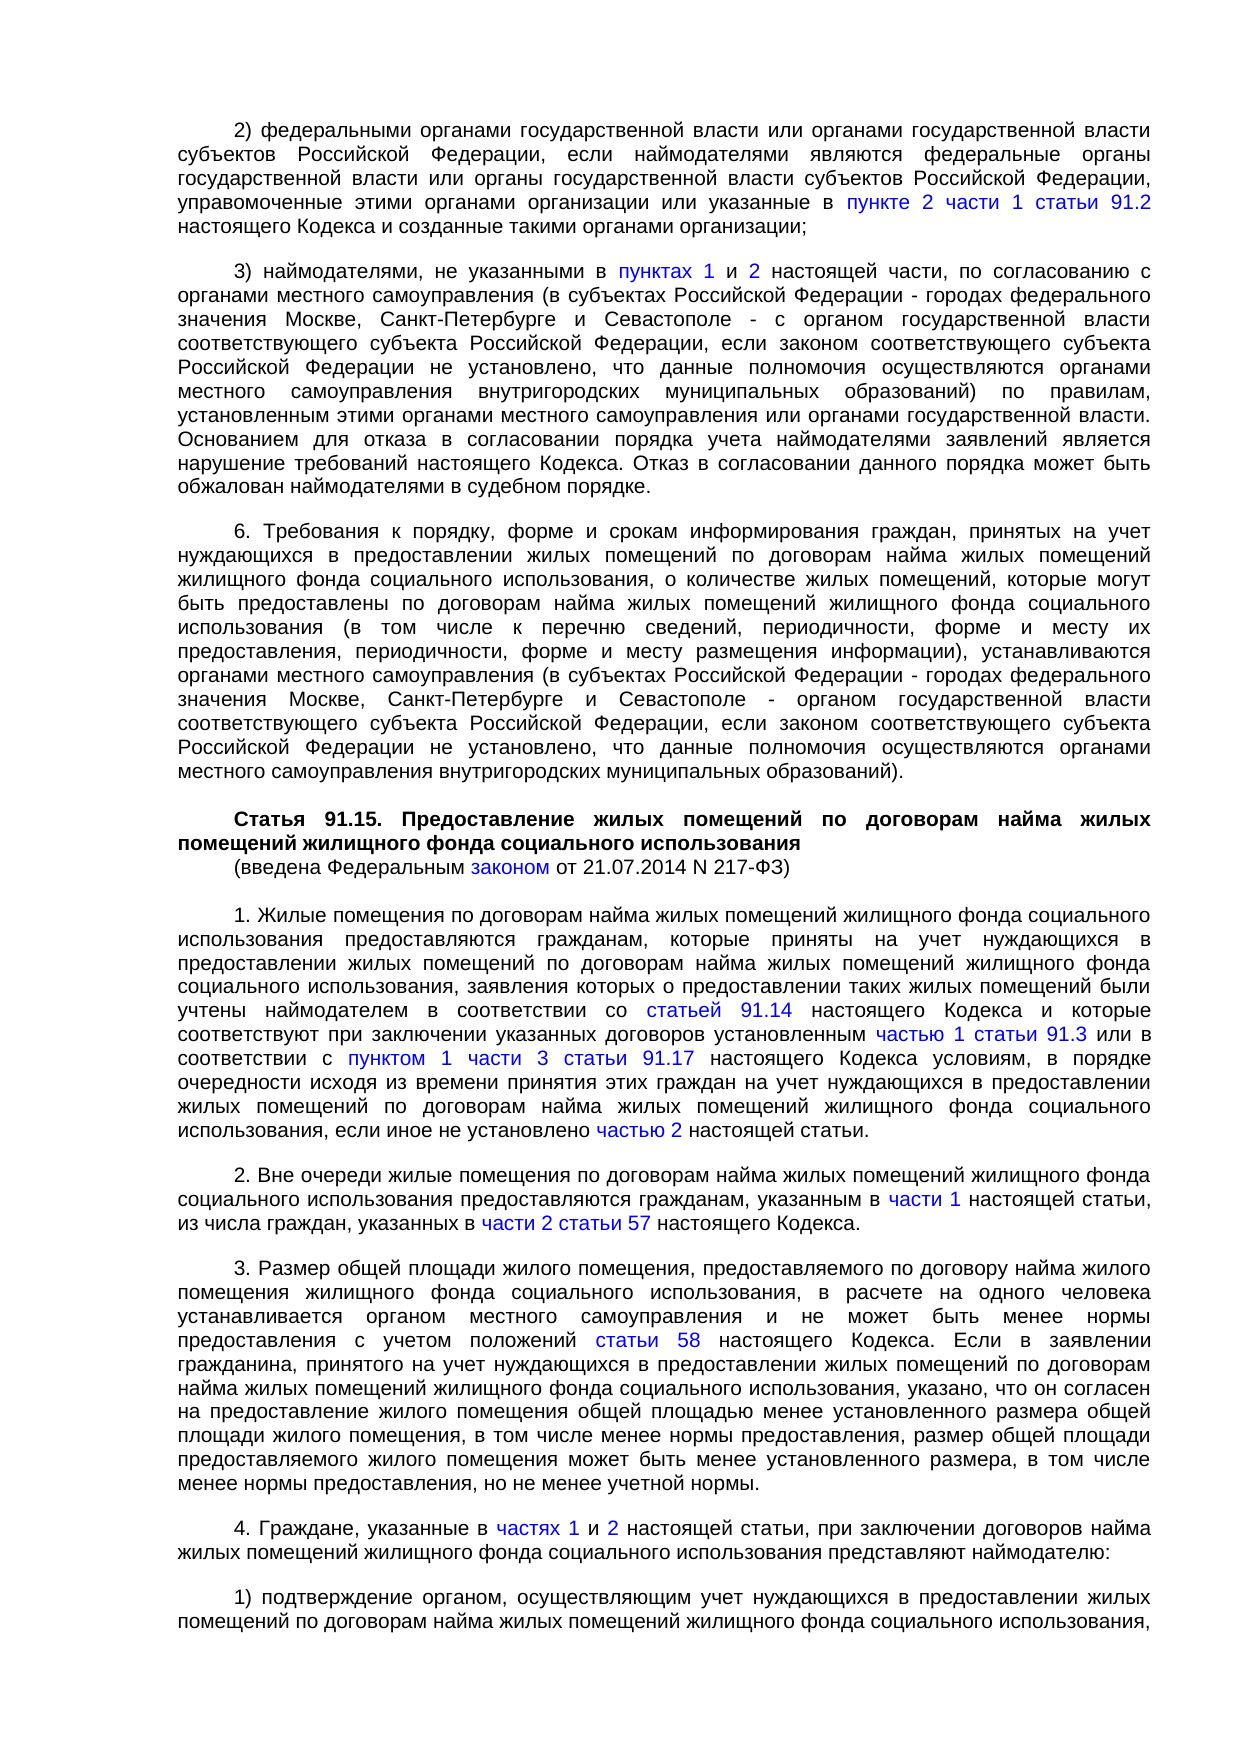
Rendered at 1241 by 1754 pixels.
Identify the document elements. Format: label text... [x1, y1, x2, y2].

text 2. Вне очереди жилые помещения по договорам найма жилых помещений жилищного фонда социального использования предоставляются гражданам, указанным в части 1 настоящей статьи, из числа граждан, указанных в части 2 статьи 57 настоящего Кодекса. [177, 1163, 1152, 1235]
text 3. Размер общей площади жилого помещения, предоставляемого по договору найма жилого помещения жилищного фонда социального использования, в расчете на одного человека устанавливается органом местного самоуправления и не может быть менее нормы предоставления с учетом положений статьи 58 настоящего Кодекса. Если в заявлении гражданина, принятого на учет нуждающихся в предоставлении жилых помещений по договорам найма жилых помещений жилищного фонда социального использования, указано, что он согласен на предоставление жилого помещения общей площадью менее установленного размера общей площади жилого помещения, в том числе менее нормы предоставления, размер общей площади предоставляемого жилого помещения может быть менее установленного размера, в том числе менее нормы предоставления, но не менее учетной нормы. [177, 1256, 1152, 1495]
title Статья 91.15. Предоставление жилых помещений по договорам найма жилых помещений жилищного фонда социального использования [177, 807, 1152, 854]
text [177, 1585, 1152, 1633]
text 1. Жилые помещения по договорам найма жилых помещений жилищного фонда социального использования предоставляются гражданам, которые приняты на учет нуждающихся в предоставлении жилых помещений по договорам найма жилых помещений жилищного фонда социального использования, заявления которых о предоставлении таких жилых помещений были учтены наймодателем в соответствии со статьей 91.14 настоящего Кодекса и которые соответствуют при заключении указанных договоров установленным частью 1 статьи 91.3 или в соответствии с пунктом 1 части 3 статьи 91.17 настоящего Кодекса условиям, в порядке очередности исходя из времени принятия этих граждан на учет нуждающихся в предоставлении жилых помещений по договорам найма жилых помещений жилищного фонда социального использования, если иное не установлено частью 2 настоящей статьи. [177, 902, 1152, 1142]
text 6. Требования к порядку, форме и срокам информирования граждан, принятых на учет нуждающихся в предоставлении жилых помещений по договорам найма жилых помещений жилищного фонда социального использования, о количестве жилых помещений, которые могут быть предоставлены по договорам найма жилых помещений жилищного фонда социального использования (в том числе к перечню сведений, периодичности, форме и месту их предоставления, периодичности, форме и месту размещения информации), устанавливаются органами местного самоуправления (в субъектах Российской Федерации - городах федерального значения Москве, Санкт-Петербурге и Севастополе - органом государственной власти соответствующего субъекта Российской Федерации, если законом соответствующего субъекта Российской Федерации не установлено, что данные полномочия осуществляются органами местного самоуправления внутригородских муниципальных образований). [177, 519, 1152, 783]
text 2) федеральными органами государственной власти или органами государственной власти субъектов Российской Федерации, если наймодателями являются федеральные органы государственной власти или органы государственной власти субъектов Российской Федерации, управомоченные этими органами организации или указанные в пункте 2 части 1 статьи 91.2 настоящего Кодекса и созданные такими органами организации; [177, 118, 1152, 238]
text 3) наймодателями, не указанными в пунктах 1 и 2 настоящей части, по согласованию с органами местного самоуправления (в субъектах Российской Федерации - городах федерального значения Москве, Санкт-Петербурге и Севастополе - с органом государственной власти соответствующего субъекта Российской Федерации, если законом соответствующего субъекта Российской Федерации не установлено, что данные полномочия осуществляются органами местного самоуправления внутригородских муниципальных образований) по правилам, установленным этими органами местного самоуправления или органами государственной власти. Основанием для отказа в согласовании порядка учета наймодателями заявлений является нарушение требований настоящего Кодекса. Отказ в согласовании данного порядка может быть обжалован наймодателями в судебном порядке. [177, 259, 1152, 498]
text 4. Граждане, указанные в частях 1 и 2 настоящей статьи, при заключении договоров найма жилых помещений жилищного фонда социального использования представляют наймодателю: [177, 1516, 1152, 1564]
text (введена Федеральным законом от 21.07.2014 N 217-ФЗ) [177, 854, 1152, 878]
